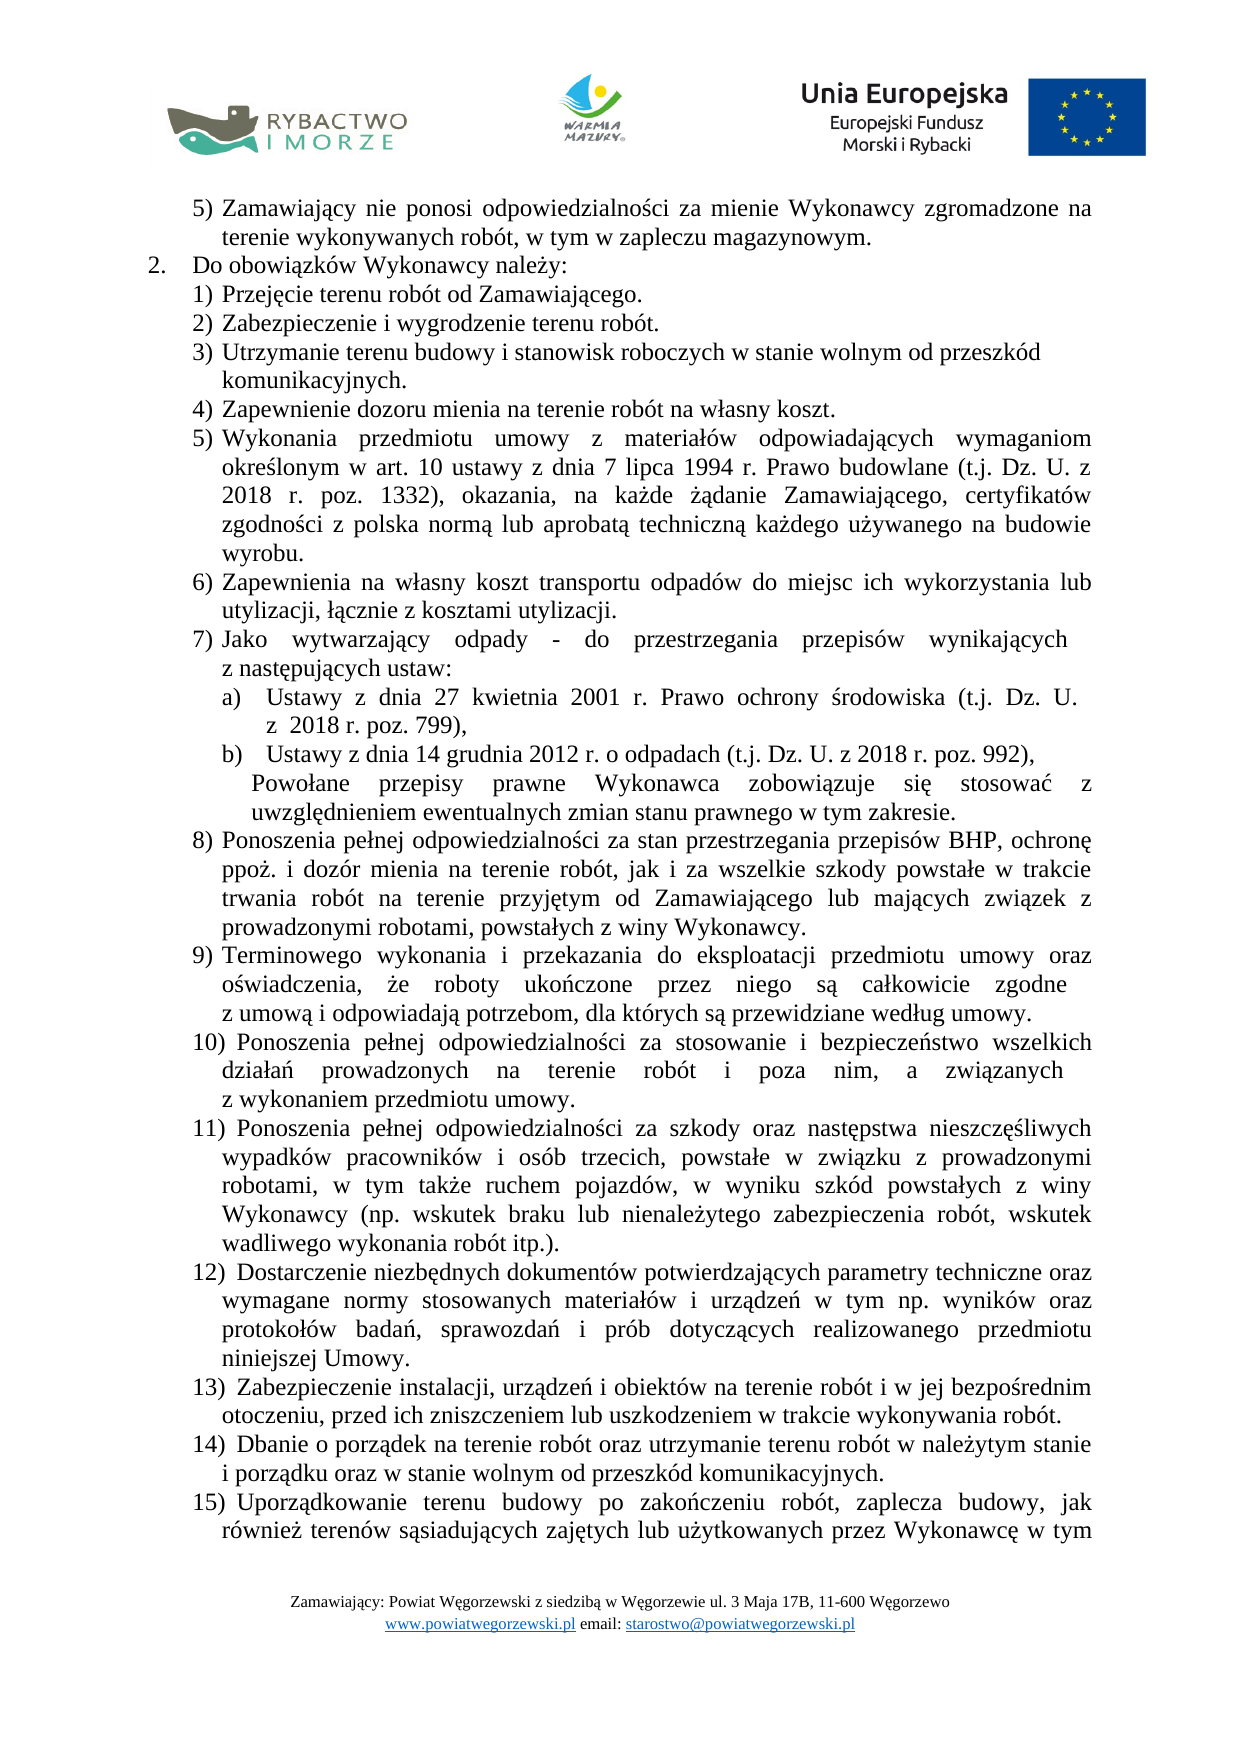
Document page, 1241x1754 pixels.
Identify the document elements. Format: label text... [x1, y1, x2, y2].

list Dbanie o porządek na terenie robót oraz utrzymanie terenu robót w należytym stanie i porządku oraz w stanie wolnym od przeszkód komunikacyjnych. [192, 1429, 1092, 1487]
picture [802, 77, 1148, 158]
list Ustawy z dnia 14 grudnia 2012 r. o odpadach (t.j. Dz. U. z 2018 r. poz. 992), [222, 739, 1092, 768]
list Wykonania przedmiotu umowy z materiałów odpowiadających wymaganiom określonym w art. 10 ustawy z dnia 7 lipca 1994 r. Prawo budowlane (t.j. Dz. U. z 2018 r. poz. 1332), okazania, na każde żądanie Zamawiającego, certyfikatów zgodności z polska normą lub aprobatą techniczną każdego używanego na budowie wyrobu. [192, 423, 1092, 567]
list Ustawy z dnia 27 kwietnia 2001 r. Prawo ochrony środowiska (t.j. Dz. U. z 2018 r. poz. 799), [222, 682, 1092, 739]
list Utrzymanie terenu budowy i stanowisk roboczych w stanie wolnym od przeszkód komunikacyjnych. [192, 337, 1092, 394]
list Dostarczenie niezbędnych dokumentów potwierdzających parametry techniczne oraz wymagane normy stosowanych materiałów i urządzeń w tym np. wyników oraz protokołów badań, sprawozdań i prób dotyczących realizowanego przedmiotu niniejszej Umowy. [192, 1257, 1092, 1372]
list Ponoszenia pełnej odpowiedzialności za szkody oraz następstwa nieszczęśliwych wypadków pracowników i osób trzecich, powstałe w związku z prowadzonymi robotami, w tym także ruchem pojazdów, w wyniku szkód powstałych z winy Wykonawcy (np. wskutek braku lub nienależytego zabezpieczenia robót, wskutek wadliwego wykonania robót itp.). [192, 1113, 1092, 1257]
picture [151, 87, 426, 169]
list Zamawiający nie ponosi odpowiedzialności za mienie Wykonawcy zgromadzone na terenie wykonywanych robót, w tym w zapleczu magazynowym. [192, 193, 1092, 250]
list Ponoszenia pełnej odpowiedzialności za stosowanie i bezpieczeństwo wszelkich działań prowadzonych na terenie robót i poza nim, a związanych z wykonaniem przedmiotu umowy. [192, 1027, 1092, 1113]
list Zabezpieczenie instalacji, urządzeń i obiektów na terenie robót i w jej bezpośrednim otoczeniu, przed ich zniszczeniem lub uszkodzeniem w trakcie wykonywania robót. [192, 1372, 1092, 1429]
list Przejęcie terenu robót od Zamawiającego. [192, 279, 1092, 308]
text Powołane przepisy prawne Wykonawca zobowiązuje się stosować z uwzględnieniem ewentualnych zmian stanu prawnego w tym zakresie. [251, 768, 1092, 825]
list Jako wytwarzający odpady - do przestrzegania przepisów wynikających z następujących ustaw: [192, 624, 1092, 682]
list Do obowiązków Wykonawcy należy: [148, 250, 1092, 279]
picture [535, 53, 651, 169]
list Zapewnienie dozoru mienia na terenie robót na własny koszt. [192, 394, 1092, 423]
list Ponoszenia pełnej odpowiedzialności za stan przestrzegania przepisów BHP, ochronę ppoż. i dozór mienia na terenie robót, jak i za wszelkie szkody powstałe w trakcie trwania robót na terenie przyjętym od Zamawiającego lub mających związek z prowadzonymi robotami, powstałych z winy Wykonawcy. [192, 825, 1092, 940]
list Zapewnienia na własny koszt transportu odpadów do miejsc ich wykorzystania lub utylizacji, łącznie z kosztami utylizacji. [192, 567, 1092, 624]
list Zabezpieczenie i wygrodzenie terenu robót. [192, 308, 1092, 337]
list Terminowego wykonania i przekazania do eksploatacji przedmiotu umowy oraz oświadczenia, że roboty ukończone przez niego są całkowicie zgodne z umową i odpowiadają potrzebom, dla których są przewidziane według umowy. [192, 940, 1092, 1027]
